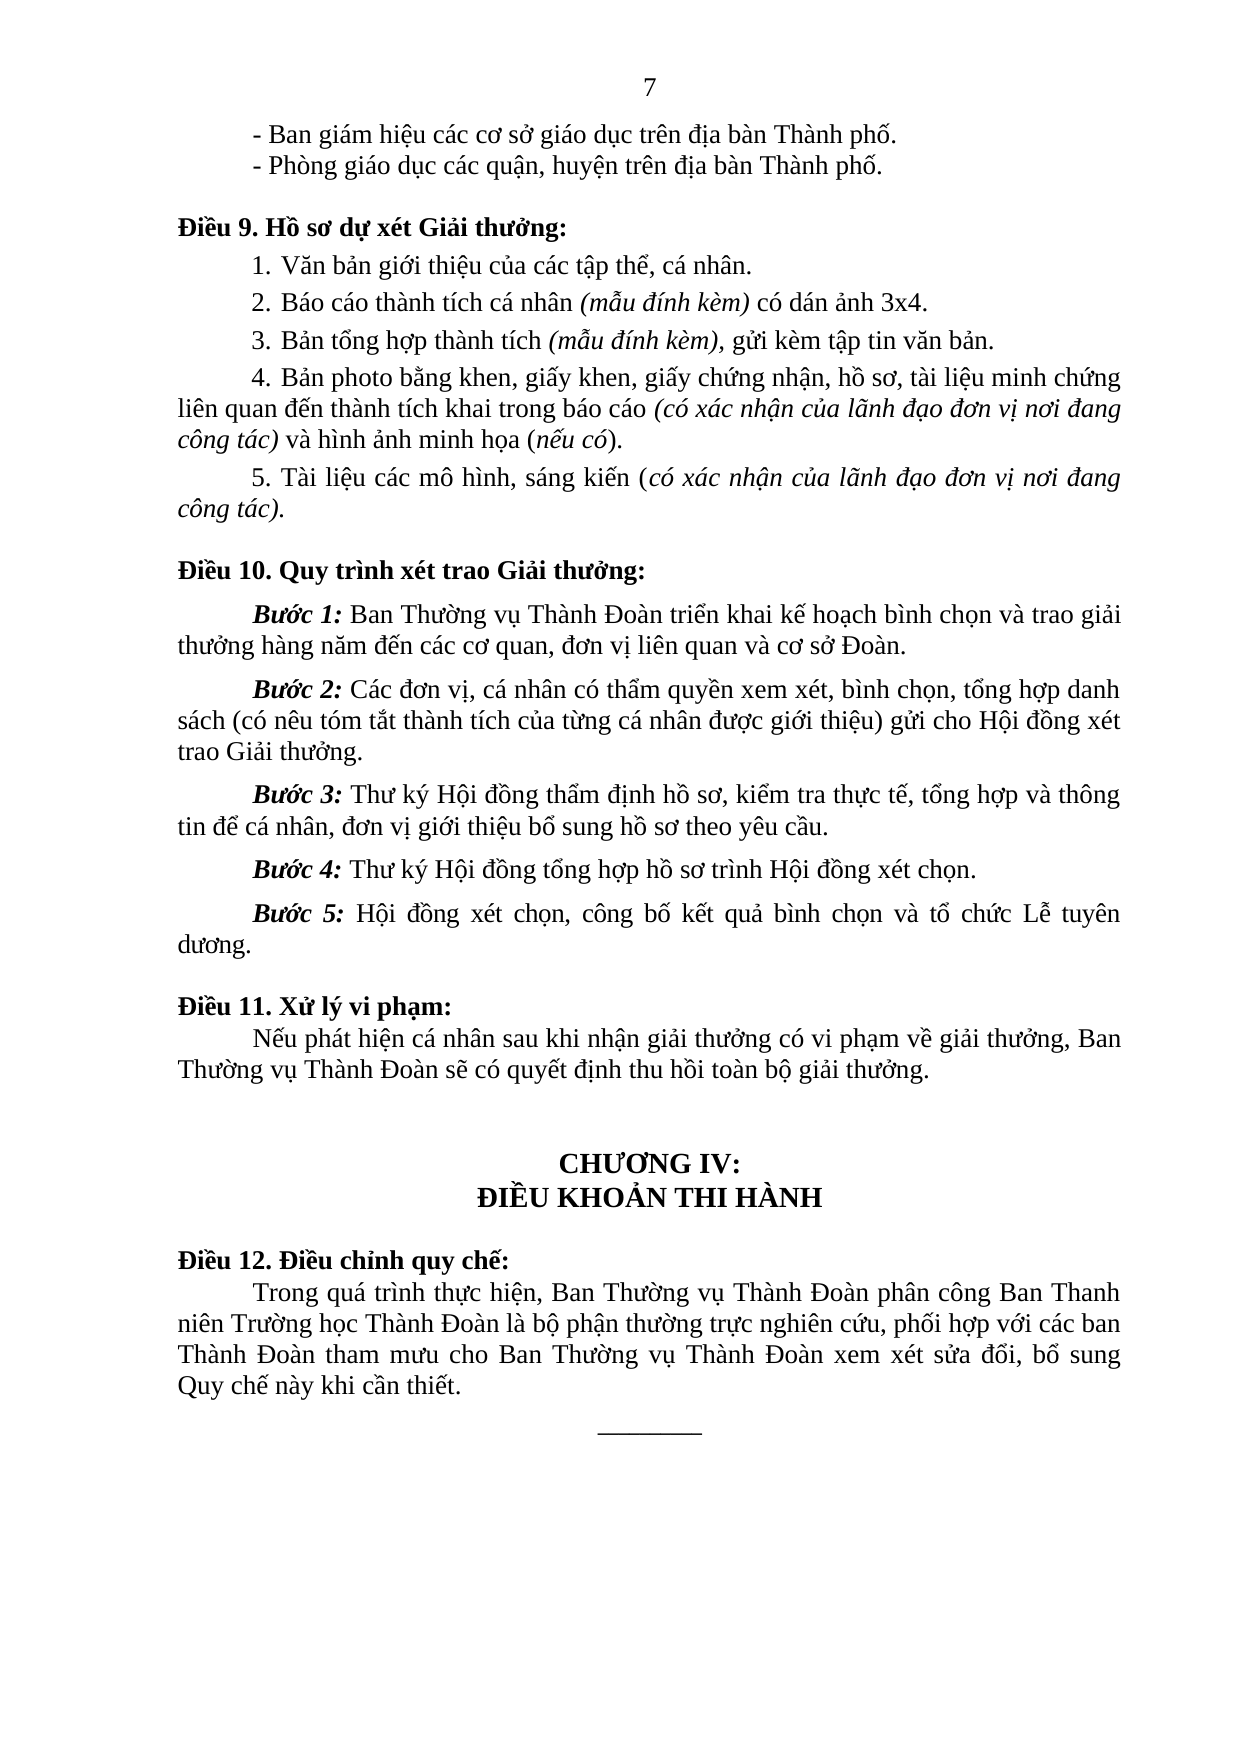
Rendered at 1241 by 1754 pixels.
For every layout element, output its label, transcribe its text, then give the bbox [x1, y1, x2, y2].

text - Ban giám hiệu các cơ sở giáo dục trên địa bàn Thành phố. [177, 118, 1122, 149]
text Bước 4: Thư ký Hội đồng tổng hợp hồ sơ trình Hội đồng xét chọn. [177, 853, 1122, 884]
text - Phòng giáo dục các quận, huyện trên địa bàn Thành phố. [177, 149, 1122, 180]
text Điều 9. Hồ sơ dự xét Giải thưởng: [177, 212, 1122, 243]
text Bước 1: Ban Thường vụ Thành Đoàn triển khai kế hoạch bình chọn và trao giải thưởng hàng năm đến các cơ quan, đơn vị liên quan và cơ sở Đoàn. [177, 598, 1122, 660]
text Bước 5: Hội đồng xét chọn, công bố kết quả bình chọn và tổ chức Lễ tuyên dương. [177, 897, 1122, 959]
text __________ [177, 1413, 1122, 1437]
text Điều 12. Điều chỉnh quy chế: [177, 1244, 1122, 1276]
text ĐIỀU KHOẢN THI HÀNH [177, 1180, 1122, 1213]
text Trong quá trình thực hiện, Ban Thường vụ Thành Đoàn phân công Ban Thanh niên Trường học Thành Đoàn là bộ phận thường trực nghiên cứu, phối hợp với các ban Thành Đoàn tham mưu cho Ban Thường vụ Thành Đoàn xem xét sửa đổi, bổ sung Quy chế này khi cần thiết. [177, 1276, 1122, 1400]
text Bước 2: Các đơn vị, cá nhân có thẩm quyền xem xét, bình chọn, tổng hợp danh sách (có nêu tóm tắt thành tích của từng cá nhân được giới thiệu) gửi cho Hội đồng xét trao Giải thưởng. [177, 673, 1122, 766]
text CHƯƠNG IV: [177, 1146, 1122, 1180]
text Điều 10. Quy trình xét trao Giải thưởng: [177, 554, 1122, 585]
list Bản photo bằng khen, giấy khen, giấy chứng nhận, hồ sơ, tài liệu minh chứng liên quan đến thành tích khai trong báo cáo (có xác nhận của lãnh đạo đơn vị nơi đang công tác) và hình ảnh minh họa (nếu có). [177, 361, 1122, 454]
list Văn bản giới thiệu của các tập thể, cá nhân. [177, 249, 1122, 280]
list Báo cáo thành tích cá nhân (mẫu đính kèm) có dán ảnh 3x4. [177, 286, 1122, 317]
list Bản tổng hợp thành tích (mẫu đính kèm), gửi kèm tập tin văn bản. [177, 324, 1122, 355]
list Tài liệu các mô hình, sáng kiến (có xác nhận của lãnh đạo đơn vị nơi đang công tác). [177, 461, 1122, 523]
text Bước 3: Thư ký Hội đồng thẩm định hồ sơ, kiểm tra thực tế, tổng hợp và thông tin để cá nhân, đơn vị giới thiệu bổ sung hồ sơ theo yêu cầu. [177, 779, 1122, 841]
text Điều 11. Xử lý vi phạm: [177, 991, 1122, 1022]
text Nếu phát hiện cá nhân sau khi nhận giải thưởng có vi phạm về giải thưởng, Ban Thường vụ Thành Đoàn sẽ có quyết định thu hồi toàn bộ giải thưởng. [177, 1022, 1122, 1084]
